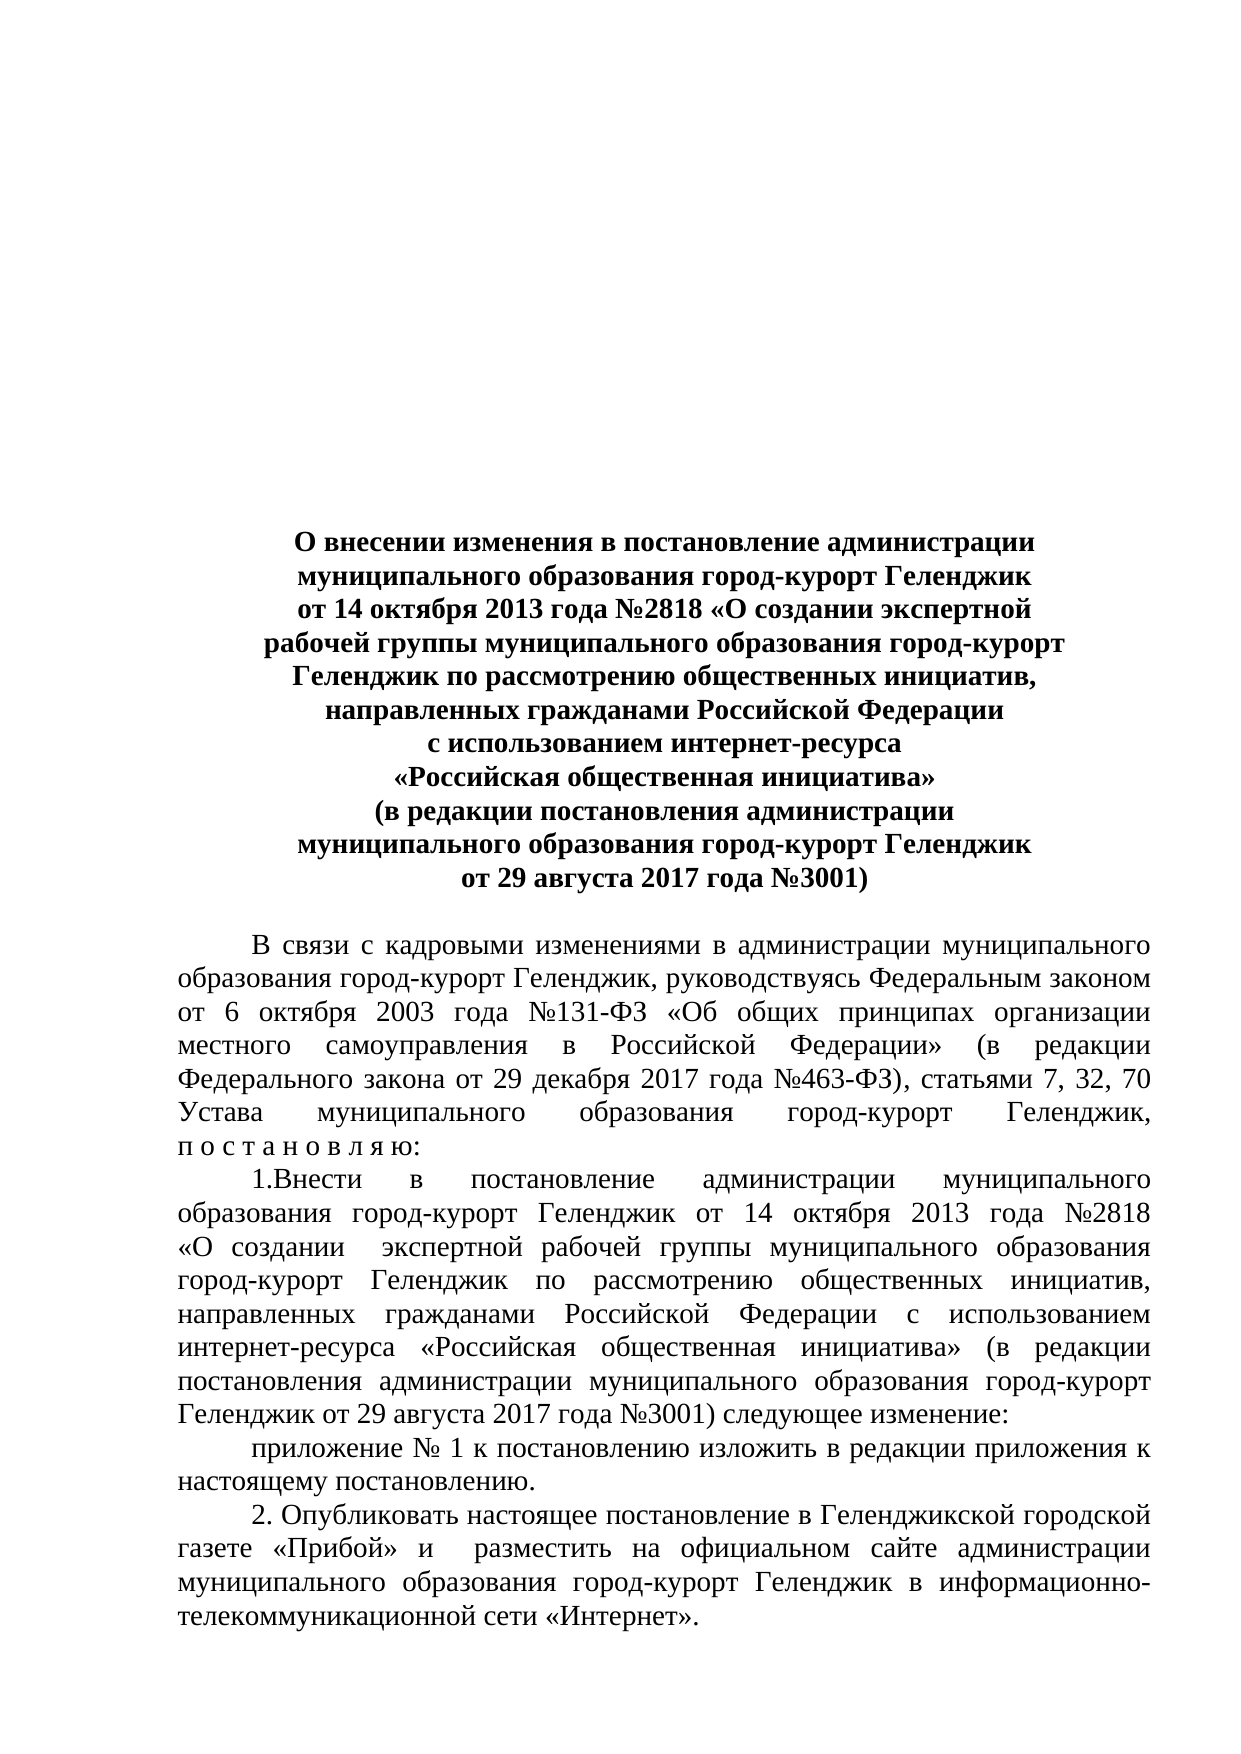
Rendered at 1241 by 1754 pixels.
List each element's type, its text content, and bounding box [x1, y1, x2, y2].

text с использованием интернет-ресурса [177, 726, 1152, 759]
text направленных гражданами Российской Федерации [177, 692, 1152, 726]
text муниципального образования город-курорт Геленджик [177, 826, 1152, 860]
text В связи с кадровыми изменениями в администрации муниципального образования город-курорт Геленджик, руководствуясь Федеральным законом от 6 октября 2003 года №131-ФЗ «Об общих принципах организации местного самоуправления в Российской Федерации» (в редакции Федерального закона от 29 декабря 2017 года №463-ФЗ), статьями 7, 32, 70 Устава муниципального образования город-курорт Геленджик, п о с т а н о в л я ю: [177, 927, 1152, 1162]
text (в редакции постановления администрации [177, 793, 1152, 826]
text от 14 октября 2013 года №2818 «О создании экспертной [177, 591, 1152, 625]
text рабочей группы муниципального образования город-курорт [177, 625, 1152, 658]
text муниципального образования город-курорт Геленджик [177, 558, 1152, 591]
text Геленджик по рассмотрению общественных инициатив, [177, 658, 1152, 692]
text приложение № 1 к постановлению изложить в редакции приложения к настоящему постановлению. [177, 1430, 1152, 1497]
text 1.Внести в постановление администрации муниципального образования город-курорт Геленджик от 14 октября 2013 года №2818 «О создании экспертной рабочей группы муниципального образования город-курорт Геленджик по рассмотрению общественных инициатив, направленных гражданами Российской Федерации с использованием интернет-ресурса «Российская общественная инициатива» (в редакции постановления администрации муниципального образования город-курорт Геленджик от 29 августа 2017 года №3001) следующее изменение: [177, 1162, 1152, 1430]
text О внесении изменения в постановление администрации [177, 524, 1152, 558]
text 2. Опубликовать настоящее постановление в Геленджикской городской газете «Прибой» и разместить на официальном сайте администрации муниципального образования город-курорт Геленджик в информационно-телекоммуникационной сети «Интернет». [177, 1497, 1152, 1631]
text от 29 августа 2017 года №3001) [177, 860, 1152, 893]
text «Российская общественная инициатива» [177, 759, 1152, 793]
